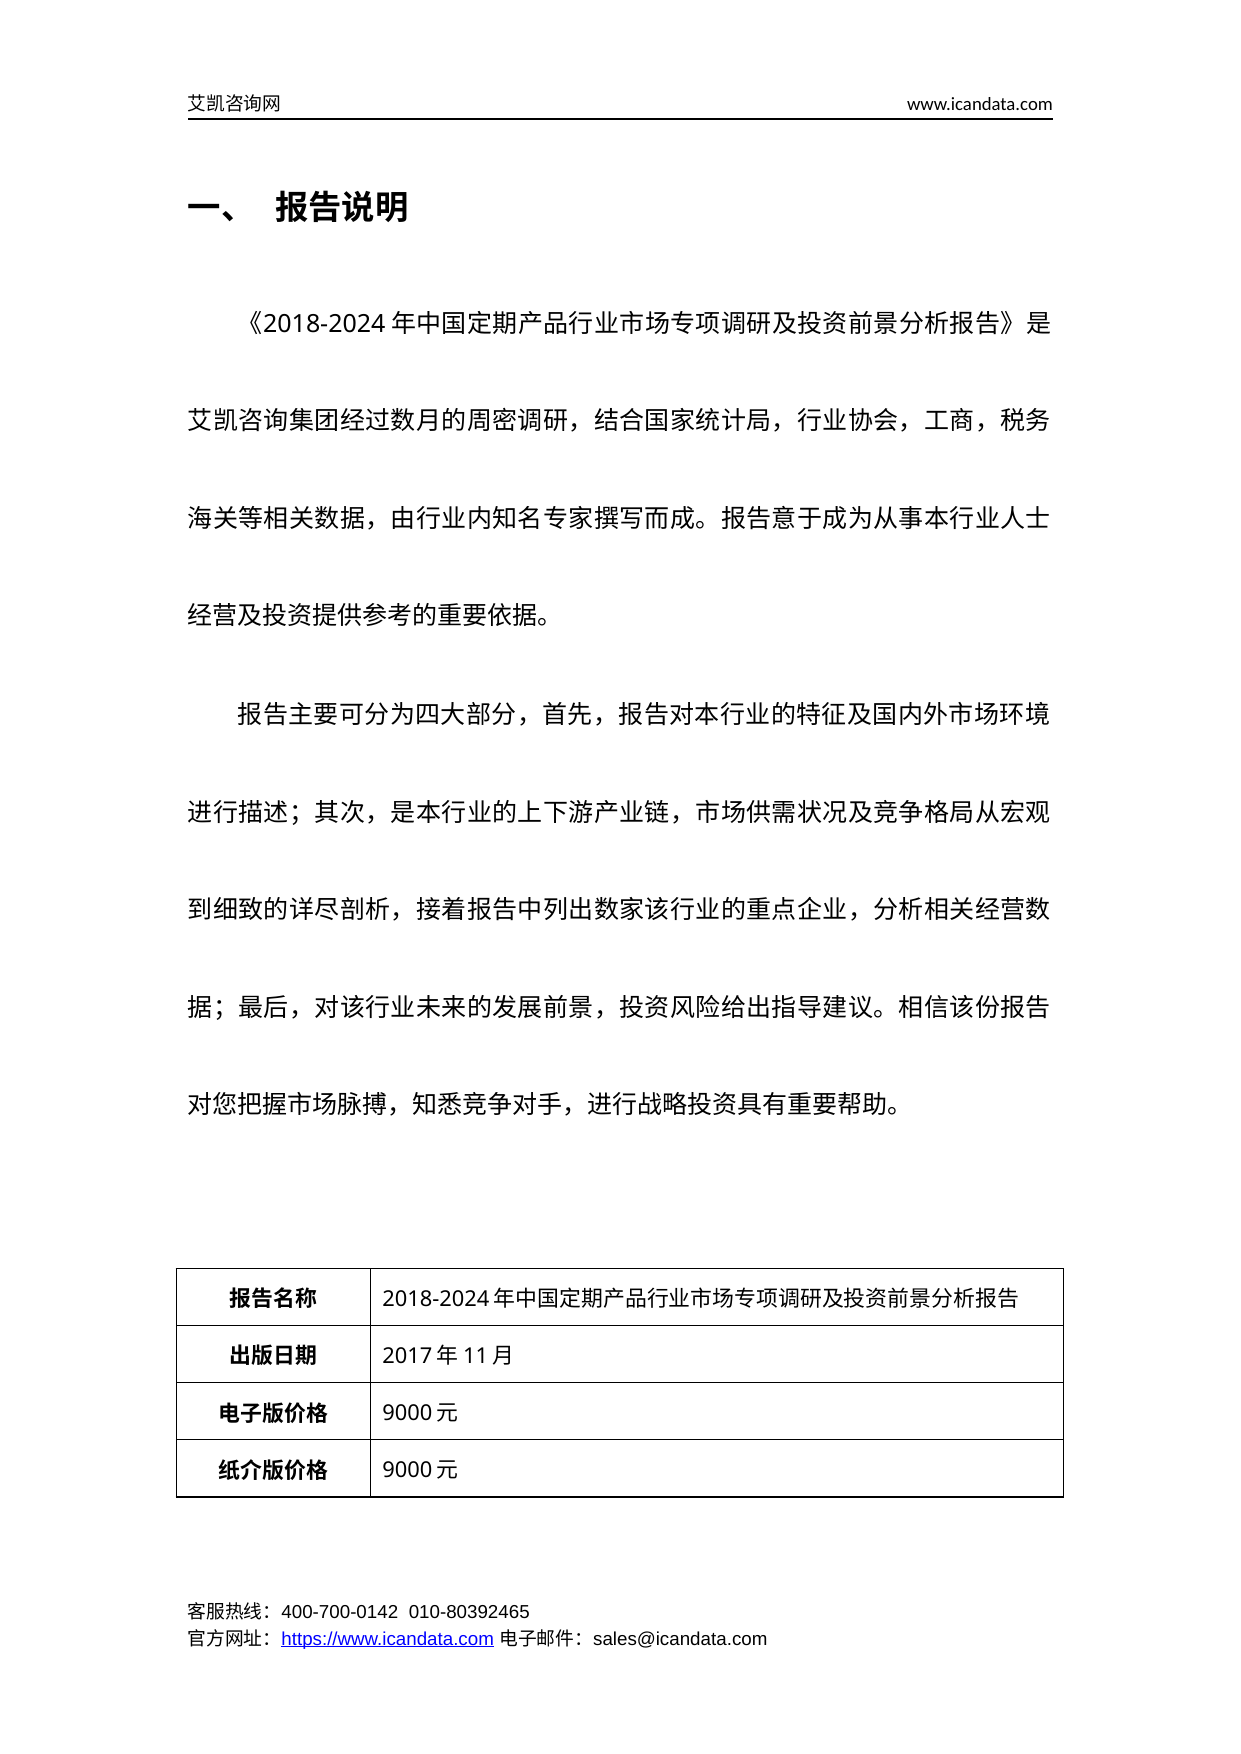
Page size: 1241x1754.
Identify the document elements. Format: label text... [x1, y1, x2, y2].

table_cell 9000元 [371, 1440, 1063, 1496]
text 报告主要可分为四大部分，首先，报告对本行业的特征及国内外市场环境进行描述；其次，是本行业的上下游产业链，市场供需状况及竞争格局从宏观到细致的详尽剖析，接着报告中列出数家该行业的重点企业，分析相关经营数据；最后，对该行业未来的发展前景，投资风险给出指导建议。相信该份报告对您把握市场脉搏，知悉竞争对手，进行战略投资具有重要帮助。 [187, 681, 1053, 1136]
table_cell 电子版价格 [177, 1383, 370, 1439]
table_header 2018-2024年中国定期产品行业市场专项调研及投资前景分析报告 [371, 1269, 1063, 1325]
table_cell 2017年11月 [371, 1326, 1063, 1382]
text 《2018-2024年中国定期产品行业市场专项调研及投资前景分析报告》是艾凯咨询集团经过数月的周密调研，结合国家统计局，行业协会，工商，税务海关等相关数据，由行业内知名专家撰写而成。报告意于成为从事本行业人士经营及投资提供参考的重要依据。 [187, 289, 1053, 646]
table_cell 9000元 [371, 1383, 1063, 1439]
table_cell 纸介版价格 [177, 1440, 370, 1496]
subtitle 报告说明 [187, 172, 1053, 237]
table_cell 出版日期 [177, 1326, 370, 1382]
table_header 报告名称 [177, 1269, 370, 1325]
